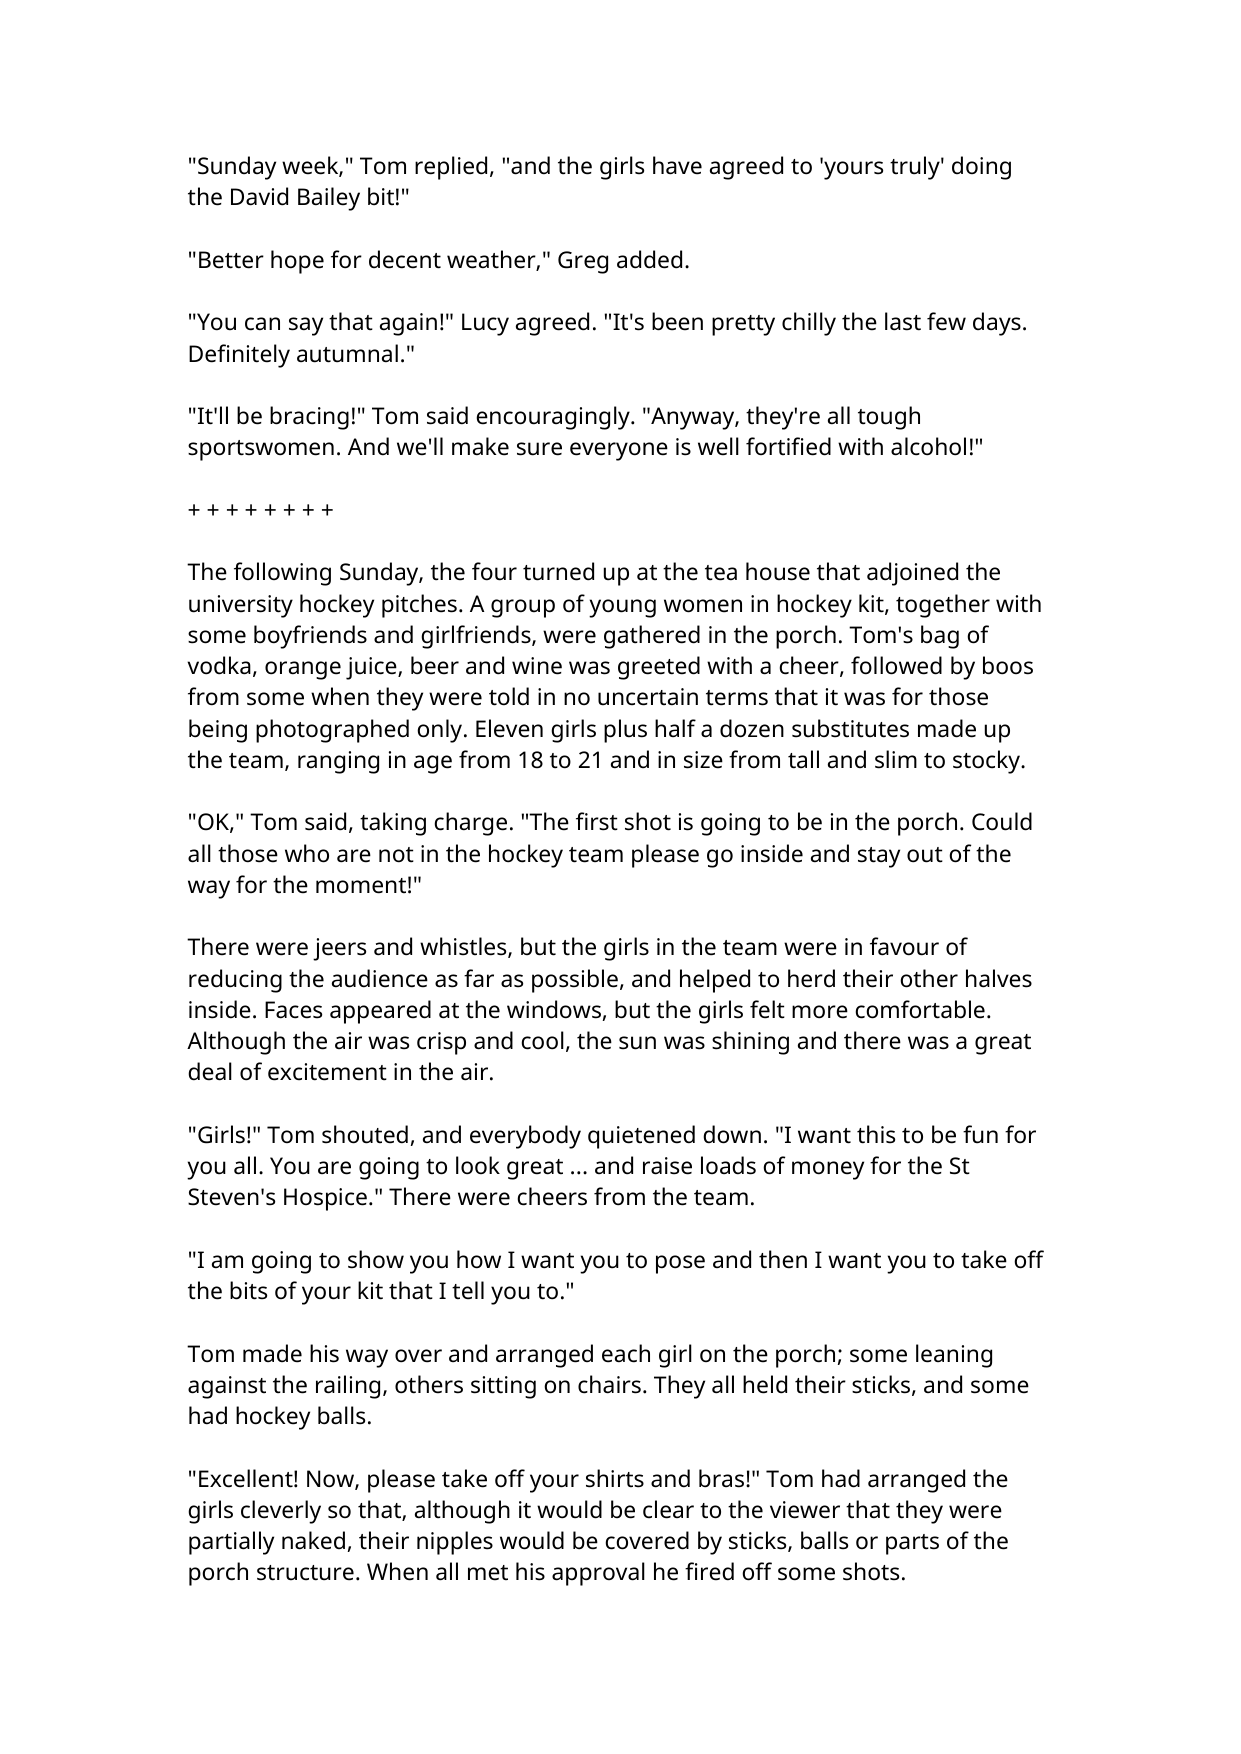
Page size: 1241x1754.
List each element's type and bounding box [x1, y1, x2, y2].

text [187, 150, 1053, 1587]
